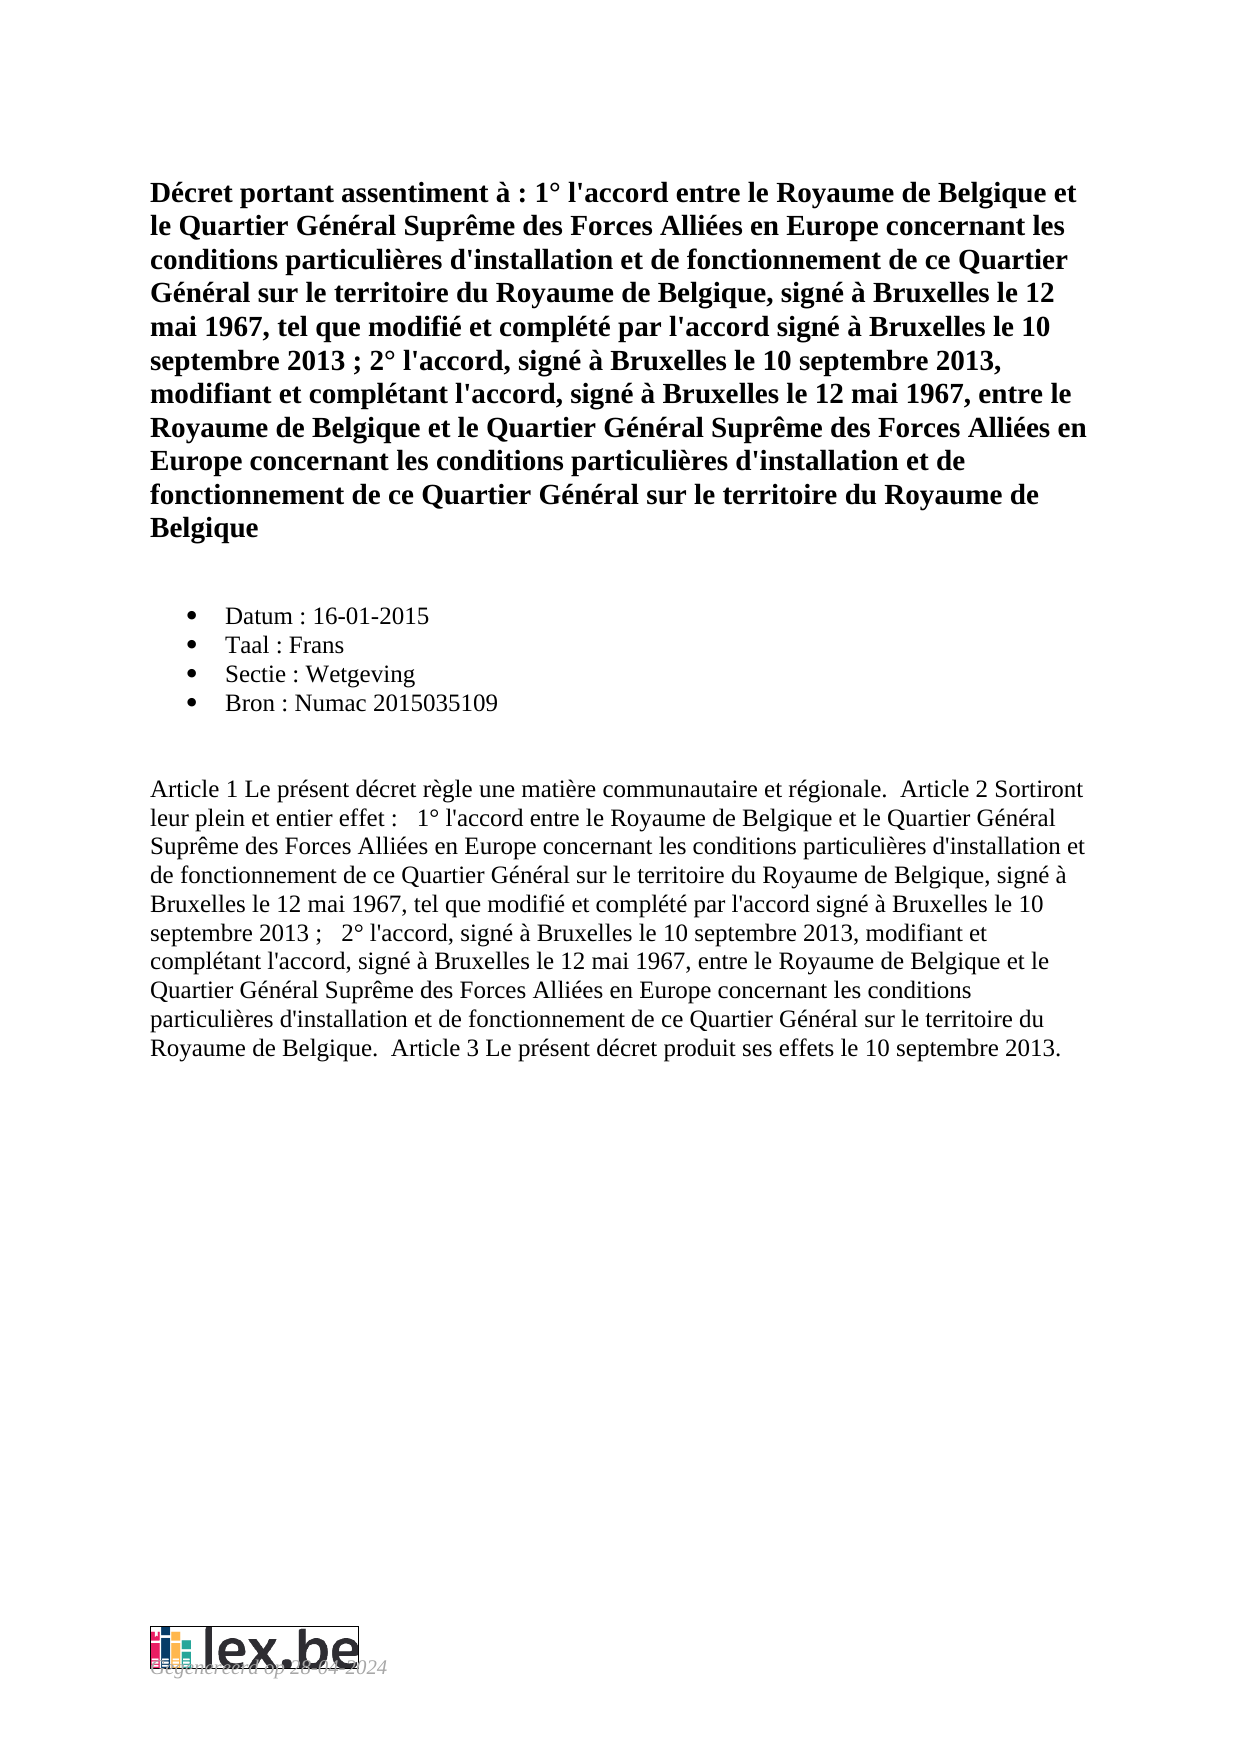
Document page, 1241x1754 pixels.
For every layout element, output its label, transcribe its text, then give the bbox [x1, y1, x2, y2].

list Taal : Frans [187, 630, 1090, 659]
text Article 1 Le présent décret règle une matière communautaire et régionale. Article 2 Sortiront leur plein et entier effet : 1° l'accord entre le Royaume de Belgique et le Quartier Général Suprême des Forces Alliées en Europe concernant les conditions particulières d'installation et de fonctionnement de ce Quartier Général sur le territoire du Royaume de Belgique, signé à Bruxelles le 12 mai 1967, tel que modifié et complété par l'accord signé à Bruxelles le 10 septembre 2013 ; 2° l'accord, signé à Bruxelles le 10 septembre 2013, modifiant et complétant l'accord, signé à Bruxelles le 12 mai 1967, entre le Royaume de Belgique et le Quartier Général Suprême des Forces Alliées en Europe concernant les conditions particulières d'installation et de fonctionnement de ce Quartier Général sur le territoire du Royaume de Belgique. Article 3 Le présent décret produit ses effets le 10 septembre 2013. [150, 774, 1090, 1061]
list Sectie : Wetgeving [187, 659, 1090, 688]
list Bron : Numac 2015035109 [187, 688, 1090, 716]
picture [151, 1627, 358, 1668]
list Datum : 16-01-2015 [187, 601, 1090, 630]
subtitle Décret portant assentiment à : 1° l'accord entre le Royaume de Belgique et le Quartier Général Suprême des Forces Alliées en Europe concernant les conditions particulières d'installation et de fonctionnement de ce Quartier Général sur le territoire du Royaume de Belgique, signé à Bruxelles le 12 mai 1967, tel que modifié et complété par l'accord signé à Bruxelles le 10 septembre 2013 ; 2° l'accord, signé à Bruxelles le 10 septembre 2013, modifiant et complétant l'accord, signé à Bruxelles le 12 mai 1967, entre le Royaume de Belgique et le Quartier Général Suprême des Forces Alliées en Europe concernant les conditions particulières d'installation et de fonctionnement de ce Quartier Général sur le territoire du Royaume de Belgique [150, 175, 1090, 544]
